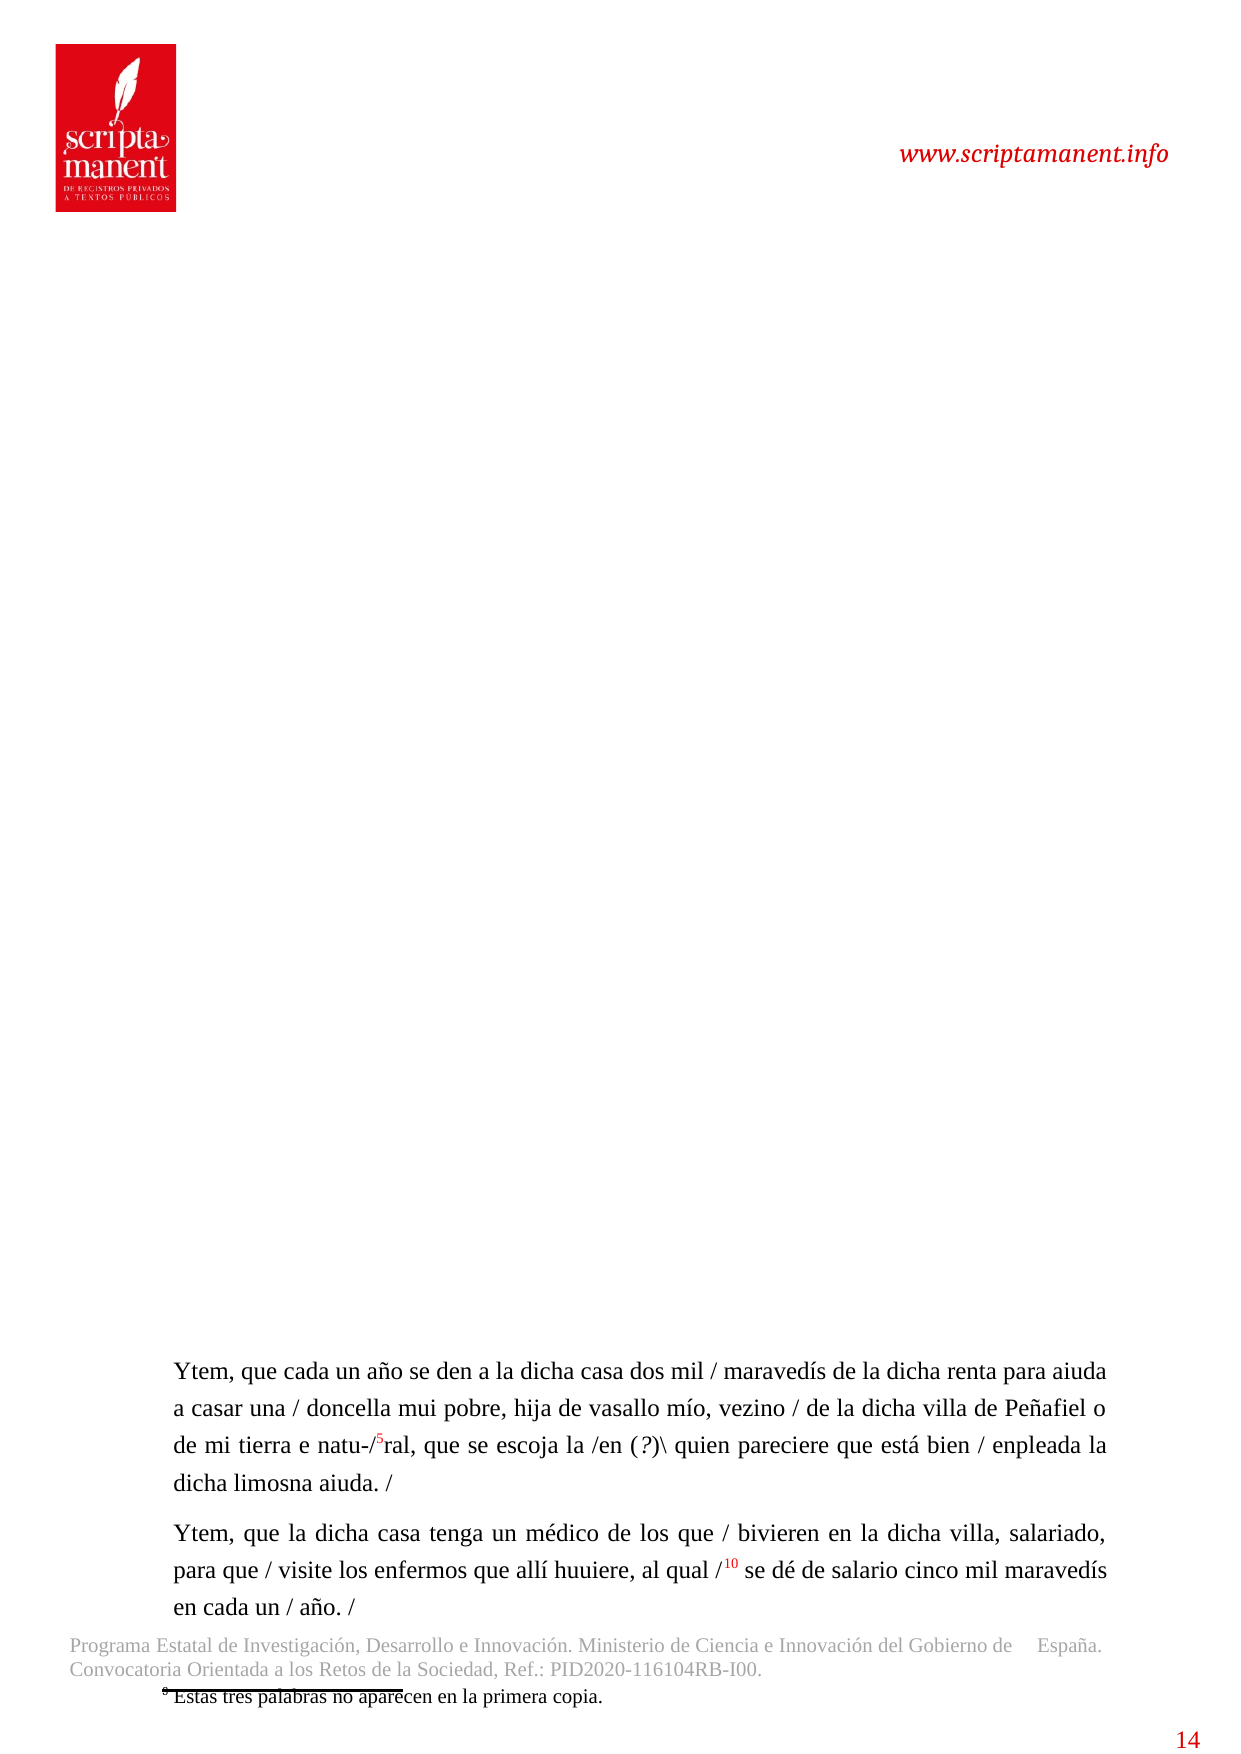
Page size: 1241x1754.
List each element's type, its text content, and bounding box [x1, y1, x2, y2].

text Ytem, que la dicha casa tenga un médico de los que / bivieren en la dicha villa, salariado, para que / visite los enfermos que allí huuiere, al qual /10 se dé de salario cinco mil maravedís en cada un / año. / [173, 1518, 1108, 1621]
picture [55, 44, 177, 212]
text Ytem, que cada un año se den a la dicha casa dos mil / maravedís de la dicha renta para aiuda a casar una / doncella mui pobre, hija de vasallo mío, vezino / de la dicha villa de Peñafiel o de mi tierra e natu-/5ral, que se escoja la /en (?)\ quien pareciere que está bien / enpleada la dicha limosna aiuda. / [173, 1356, 1108, 1496]
